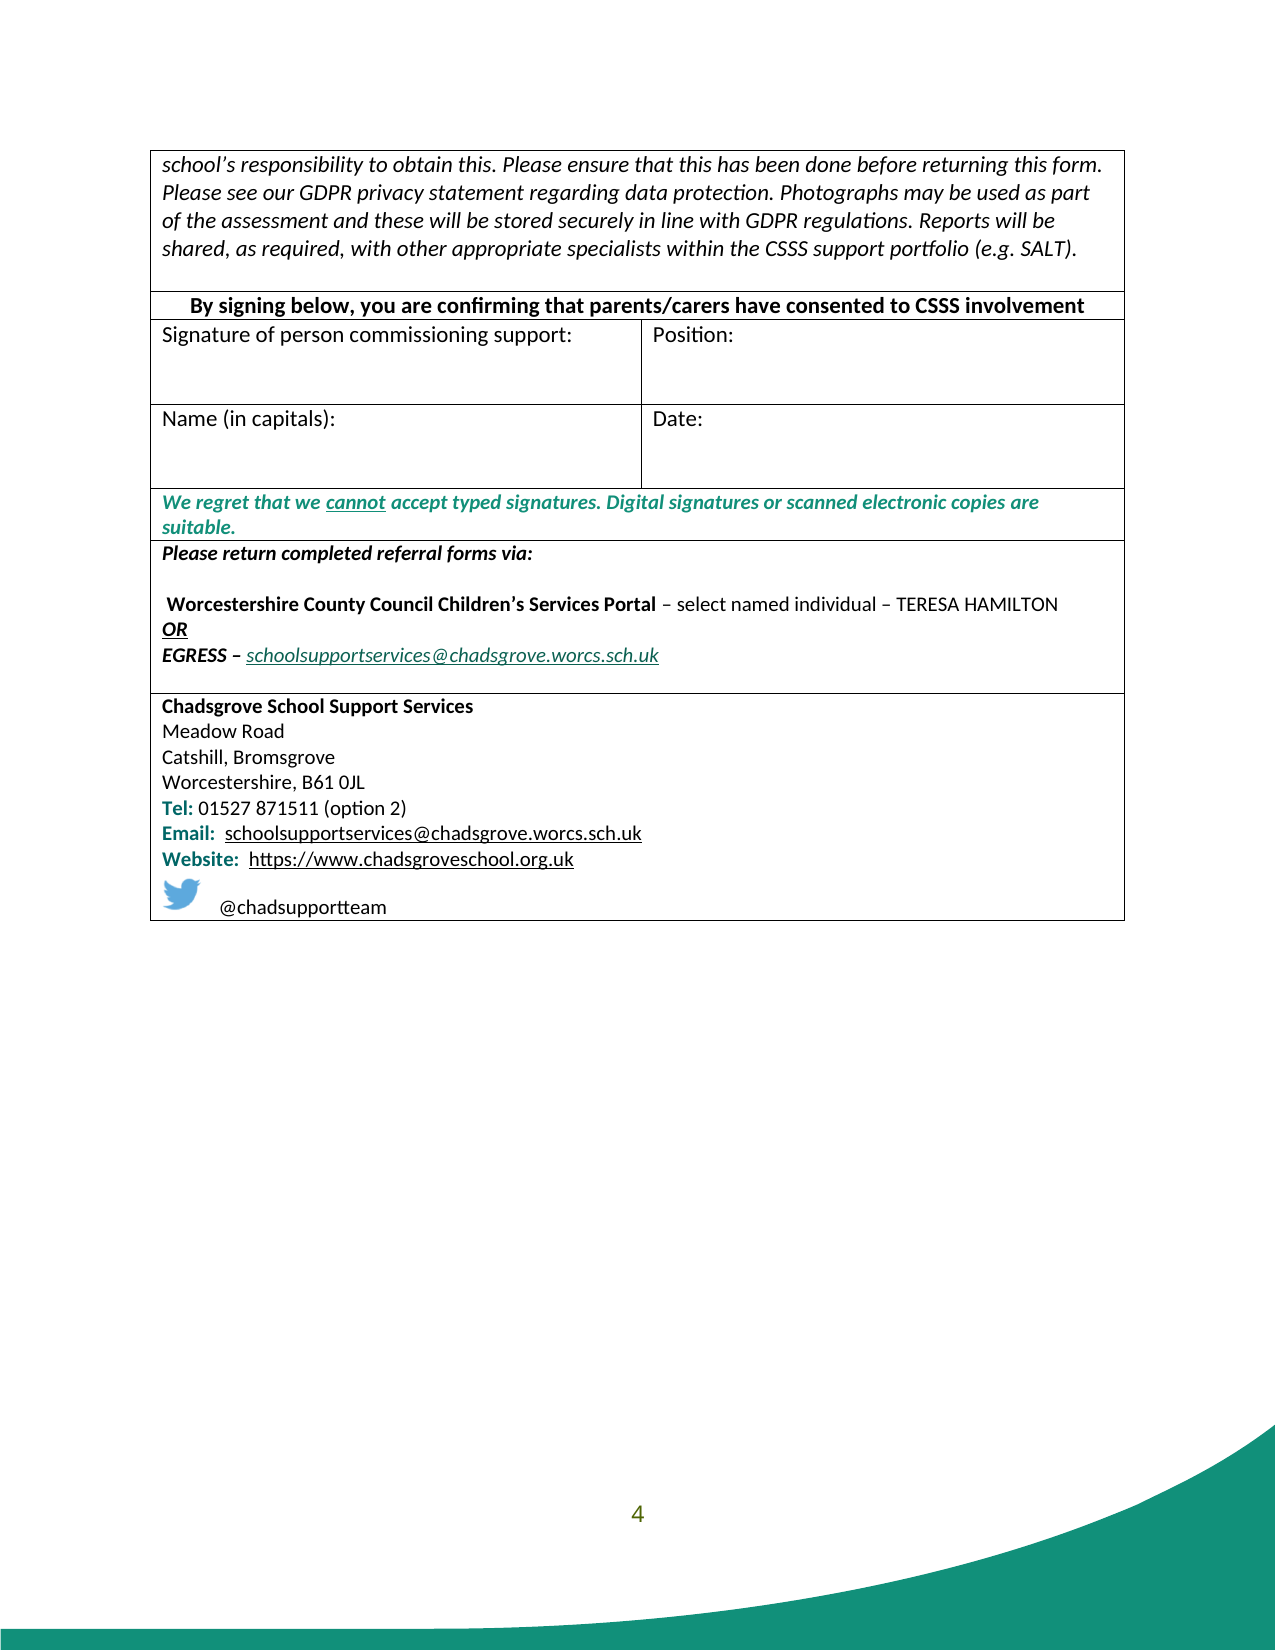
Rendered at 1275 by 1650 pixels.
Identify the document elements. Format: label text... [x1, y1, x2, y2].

picture [161, 871, 205, 915]
table_cell Date: [642, 405, 1124, 488]
table_cell We regret that we cannot accept typed signatures. Digital signatures or scanned electronic copies are suitable. [151, 489, 1124, 540]
table_cell Please return completed referral forms via: Worcestershire County Council Children’s Services Portal – select named individual – TERESA HAMILTON OR EGRESS – schoolsupportservices@chadsgrove.worcs.sch.uk [151, 541, 1124, 693]
table_cell Name (in capitals): [151, 405, 641, 488]
table_cell By signing below, you are confirming that parents/carers have consented to CSSS involvement [151, 292, 1124, 319]
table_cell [151, 151, 1124, 291]
table_cell Position: [642, 320, 1124, 404]
table_cell Chadsgrove School Support Services Meadow Road Catshill, Bromsgrove Worcestershire, B61 0JL Tel: 01527 871511 (option 2) Email: schoolsupportservices@chadsgrove.worcs.sch.uk Website: https://www.chadsgroveschool.org.uk @chadsupportteam [151, 694, 1124, 919]
table_cell Signature of person commissioning support: [151, 320, 641, 404]
